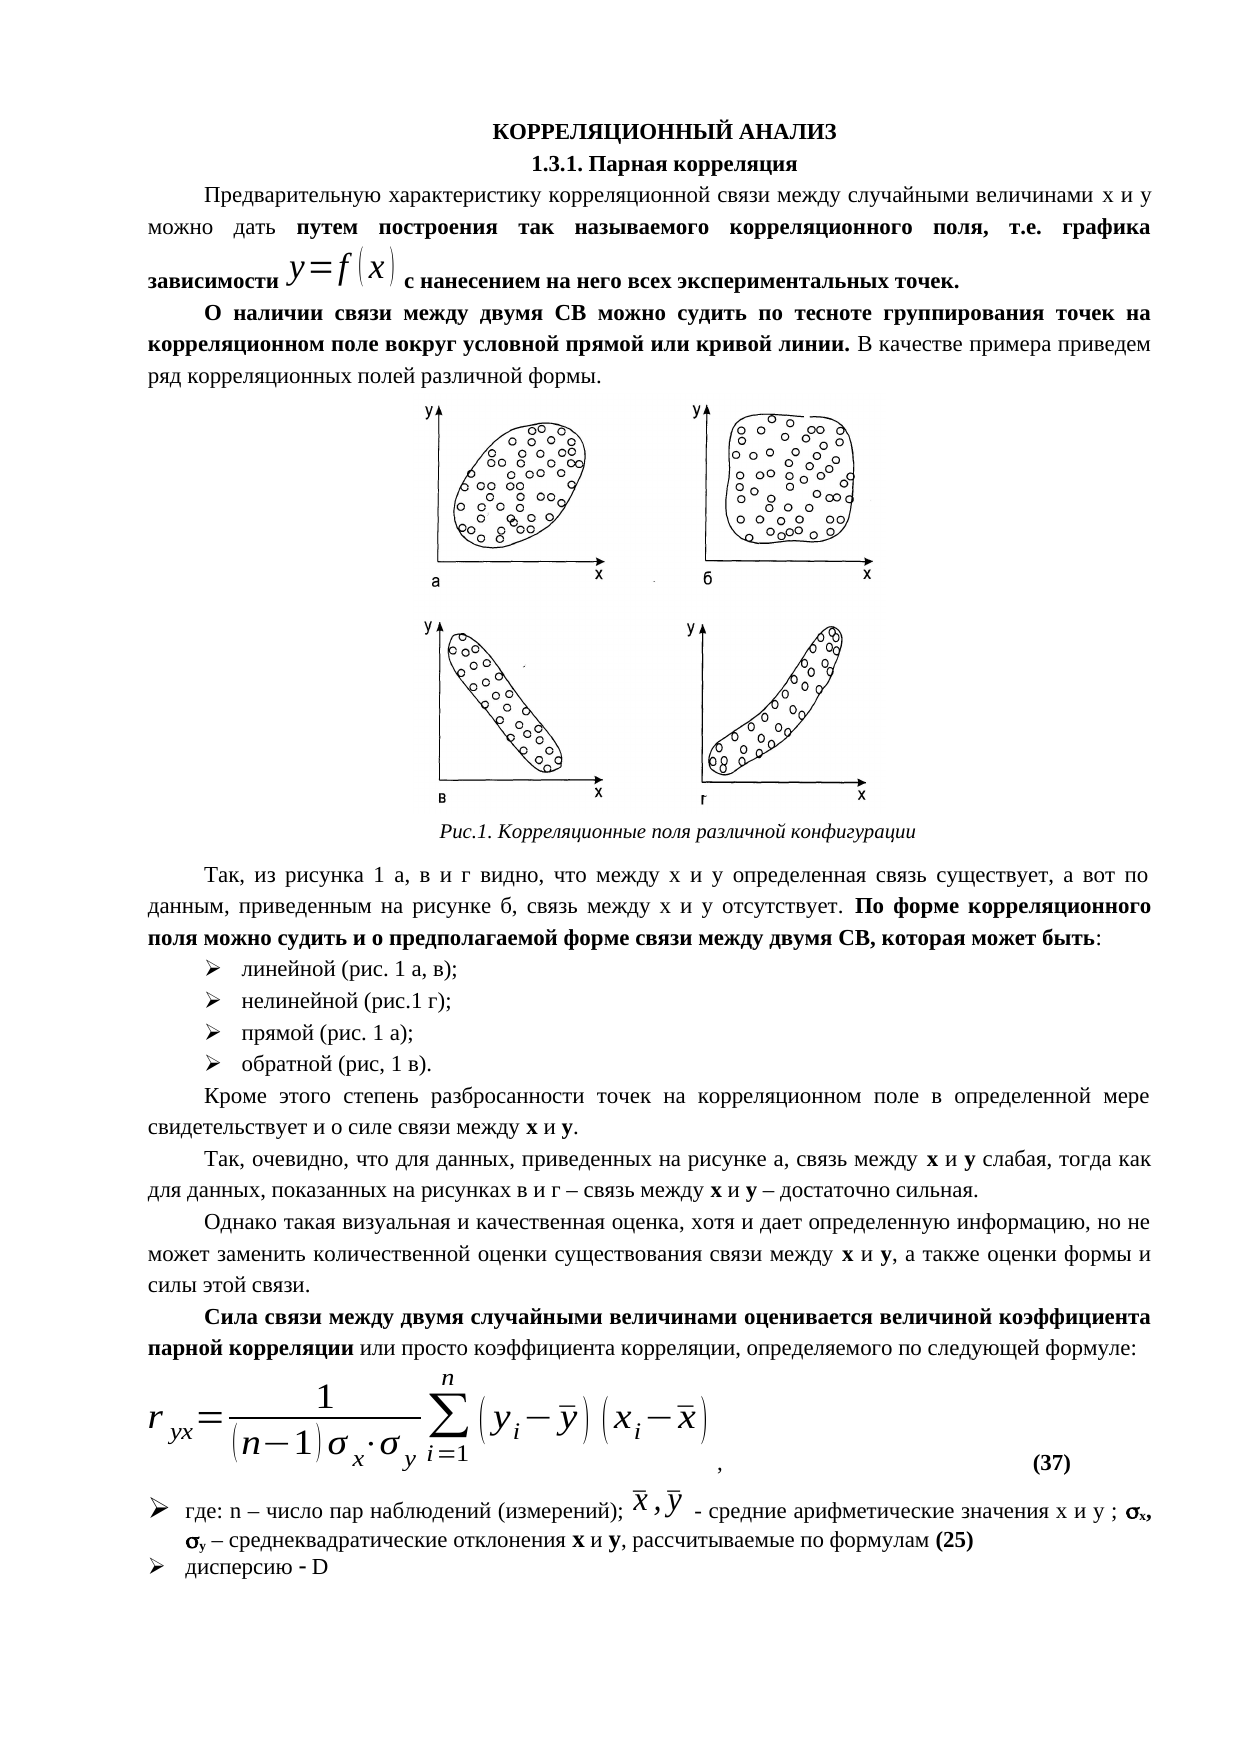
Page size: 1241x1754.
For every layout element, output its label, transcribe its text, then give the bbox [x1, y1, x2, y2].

text Предварительную характеристику корреляционной связи между случайными величинами x и y можно дать путем построения так называемого корреляционного поля, т.е. графика зависимости с нанесением на него всех экспериментальных точек. [148, 181, 1152, 294]
list где: n – число пар наблюдений (измерений); - средние арифметические значения х и у ; х, у – среднеквадратические отклонения х и у, рассчитываемые по формулам (25) [148, 1480, 1152, 1553]
text Однако такая визуальная и качественная оценка, хотя и дает определенную информацию, но не может заменить количественной оценки существования связи между х и у, а также оценки формы и силы этой связи. [148, 1208, 1152, 1297]
text 1.3.1. Парная корреляция [177, 150, 1152, 176]
picture [413, 393, 886, 814]
text КОРРЕЛЯЦИОННЫЙ АНАЛИЗ [177, 118, 1152, 144]
text Так, очевидно, что для данных, приведенных на рисунке а, связь между х и у слабая, тогда как для данных, показанных на рисунках в и г – связь между х и у – достаточно сильная. [148, 1145, 1152, 1203]
text , (37) [148, 1366, 1152, 1475]
list линейной (рис. 1 а, в); [204, 956, 1152, 982]
text О наличии связи между двумя СВ можно судить по тесноте группирования точек на корреляционном поле вокруг условной прямой или кривой линии. В качестве примера приведем ряд корреляционных полей различной формы. [148, 299, 1152, 388]
list нелинейной (рис.1 г); [204, 987, 1152, 1013]
text Рис.1. Корреляционные поля различной конфигурации [148, 819, 1152, 843]
text Кроме этого степень разбросанности точек на корреляционном поле в определенной мере свидетельствует и о силе связи между х и у. [148, 1082, 1152, 1140]
list дисперсию D [148, 1553, 1152, 1580]
text Сила связи между двумя случайными величинами оценивается величиной коэффициента парной корреляции или просто коэффициента корреляции, определяемого по следующей формуле: [148, 1303, 1152, 1361]
list обратной (рис, 1 в). [204, 1050, 1152, 1077]
list прямой (рис. 1 а); [204, 1019, 1152, 1045]
text Так, из рисунка 1 а, в и г видно, что между х и у определенная связь существует, а вот по данным, приведенным на рисунке б, связь между х и у отсутствует. По форме корреляционного поля можно судить и о предполагаемой форме связи между двумя СВ, которая может быть: [148, 861, 1152, 950]
